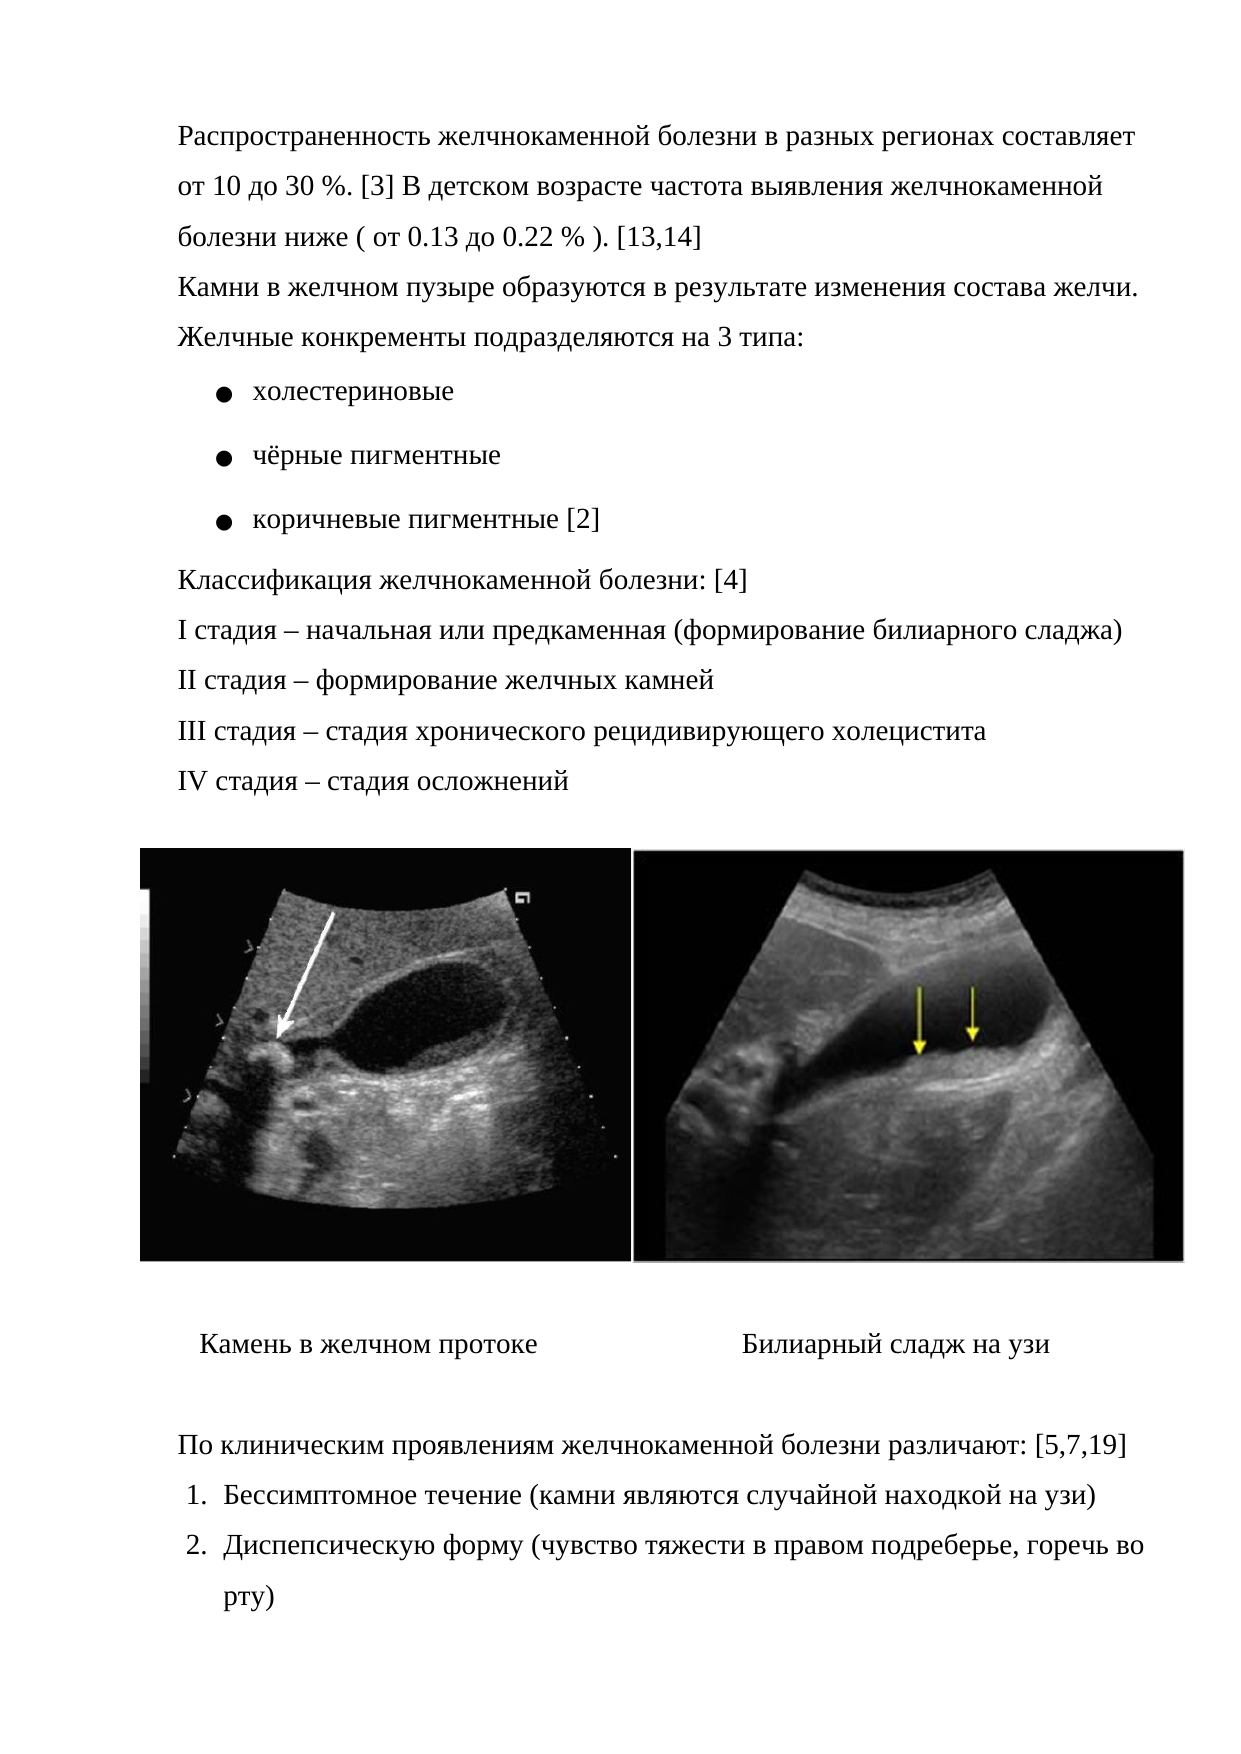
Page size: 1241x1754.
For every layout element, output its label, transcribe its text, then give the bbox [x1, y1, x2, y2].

list Бессимптомное течение (камни являются случайной находкой на узи) [186, 1477, 1152, 1511]
text Классификация желчнокаменной болезни: [4] [177, 562, 1152, 595]
list коричневые пигментные [2] [215, 498, 1152, 541]
text По клиническим проявлениям желчнокаменной болезни различают: [5,7,19] [177, 1427, 1152, 1460]
list чёрные пигментные [215, 434, 1152, 476]
text III стадия – стадия хронического рецидивирующего холецистита [177, 713, 1152, 746]
list Диспепсическую форму (чувство тяжести в правом подреберье, горечь во рту) [186, 1527, 1152, 1611]
text Камень в желчном протоке Билиарный сладж на узи [177, 1326, 1152, 1360]
text Распространенность желчнокаменной болезни в разных регионах составляет от 10 до 30 %. [3] В детском возрасте частота выявления желчнокаменной болезни ниже ( от 0.13 до 0.22 % ). [13,14] [177, 118, 1152, 252]
text II стадия – формирование желчных камней [177, 662, 1152, 696]
list холестериновые [215, 370, 1152, 412]
text IV стадия – стадия осложнений [177, 763, 1152, 797]
text I стадия – начальная или предкаменная (формирование билиарного сладжа) [177, 612, 1152, 646]
text Камни в желчном пузыре образуются в результате изменения состава желчи. Желчные конкременты подразделяются на 3 типа: [177, 269, 1152, 353]
picture [140, 848, 1185, 1263]
